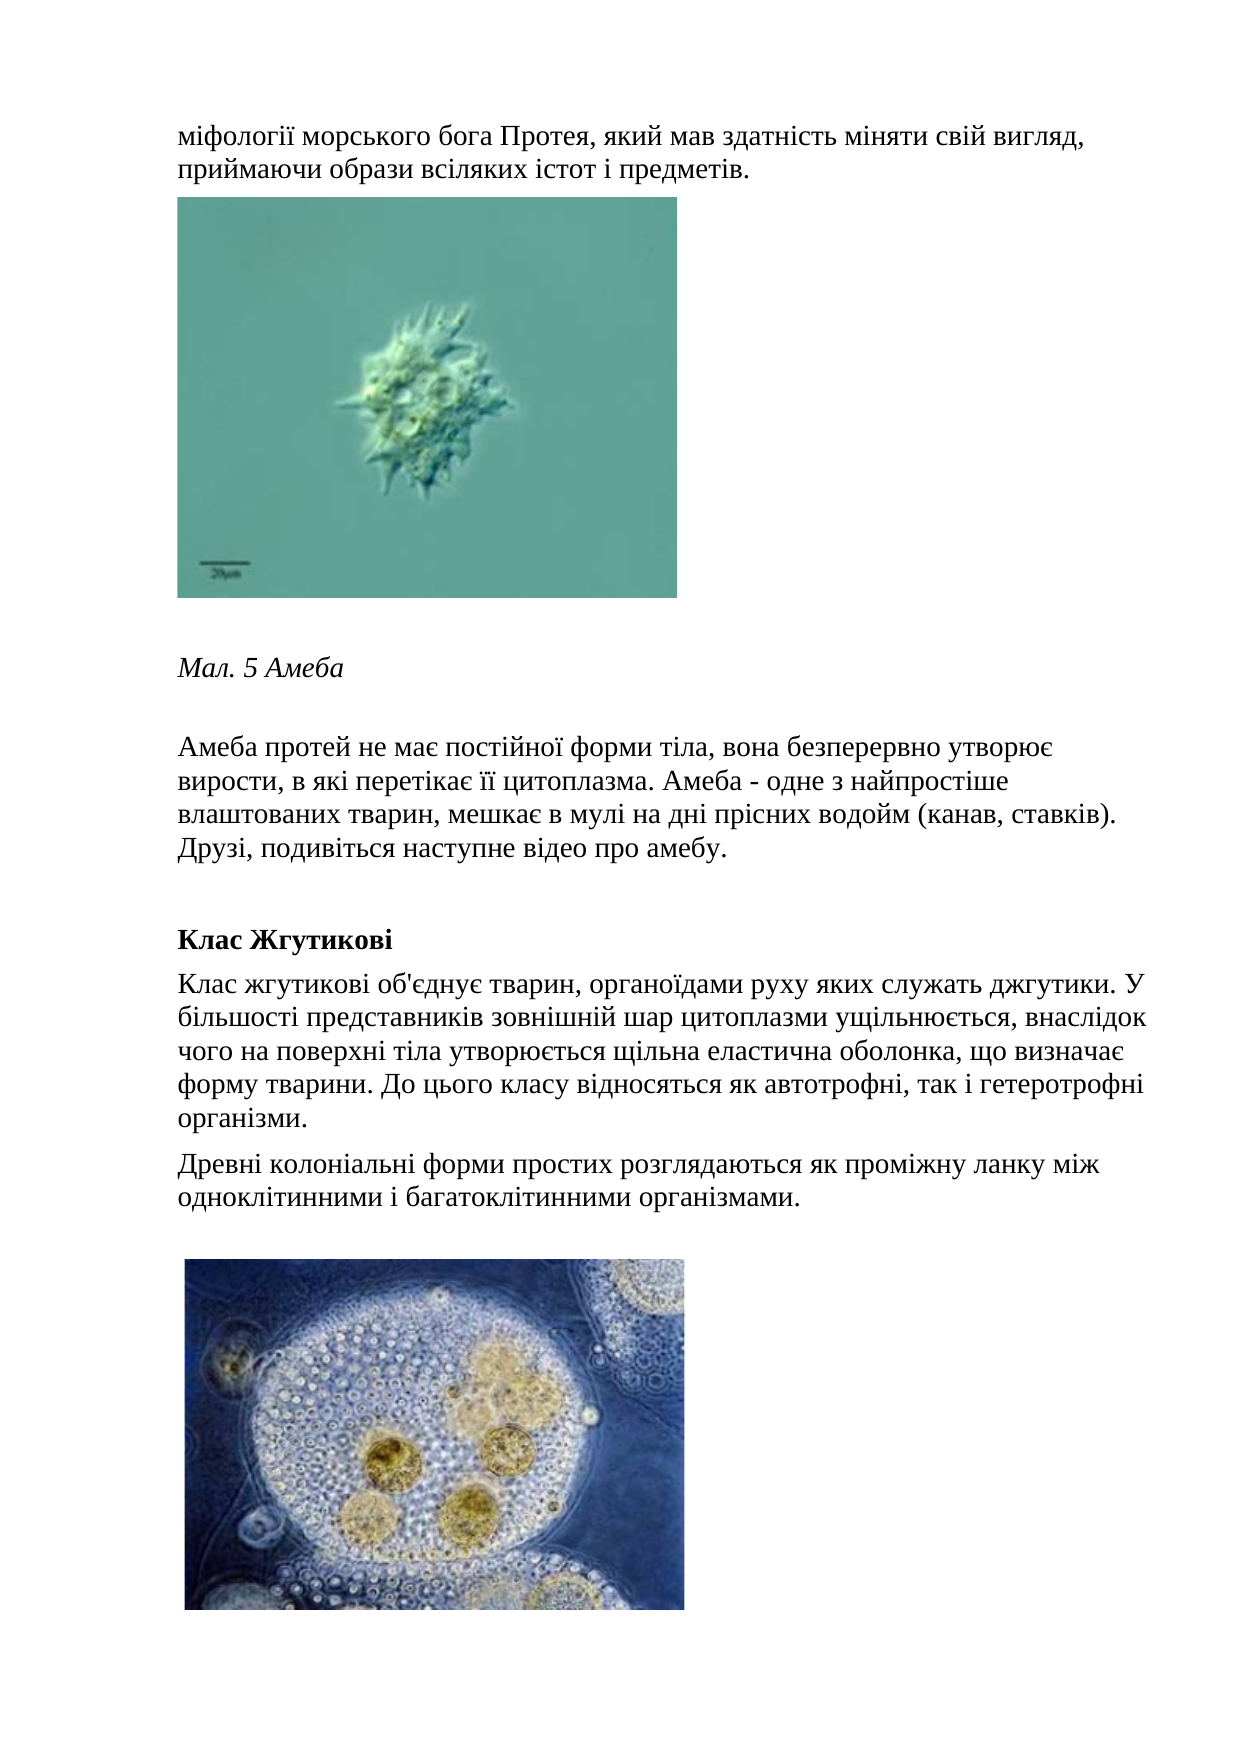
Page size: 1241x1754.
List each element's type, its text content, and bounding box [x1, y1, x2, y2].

text Амеба протей не має постійної форми тіла, вона безперервно утворює вирости, в які перетікає її цитоплазма. Амеба - одне з найпростіше влаштованих тварин, мешкає в мулі на дні прісних водойм (канав, ставків). Друзі, подивіться наступне відео про амебу. [177, 696, 1152, 864]
text Клас Жгутикові [177, 922, 1152, 956]
text Мал. 5 Амеба [177, 616, 1152, 683]
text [177, 118, 1152, 185]
text Клас жгутикові об'єднує тварин, органоїдами руху яких служать джгутики. У більшості представників зовнішній шар цитоплазми ущільнюється, внаслідок чого на поверхні тіла утворюється щільна еластична оболонка, що визначає форму тварини. До цього класу відносяться як автотрофні, так і гетеротрофні організми. [177, 966, 1152, 1133]
text Древні колоніальні форми простих розглядаються як проміжну ланку між одноклітинними і багатоклітинними організмами. [177, 1146, 1152, 1213]
picture [184, 1259, 685, 1610]
picture [177, 197, 678, 598]
